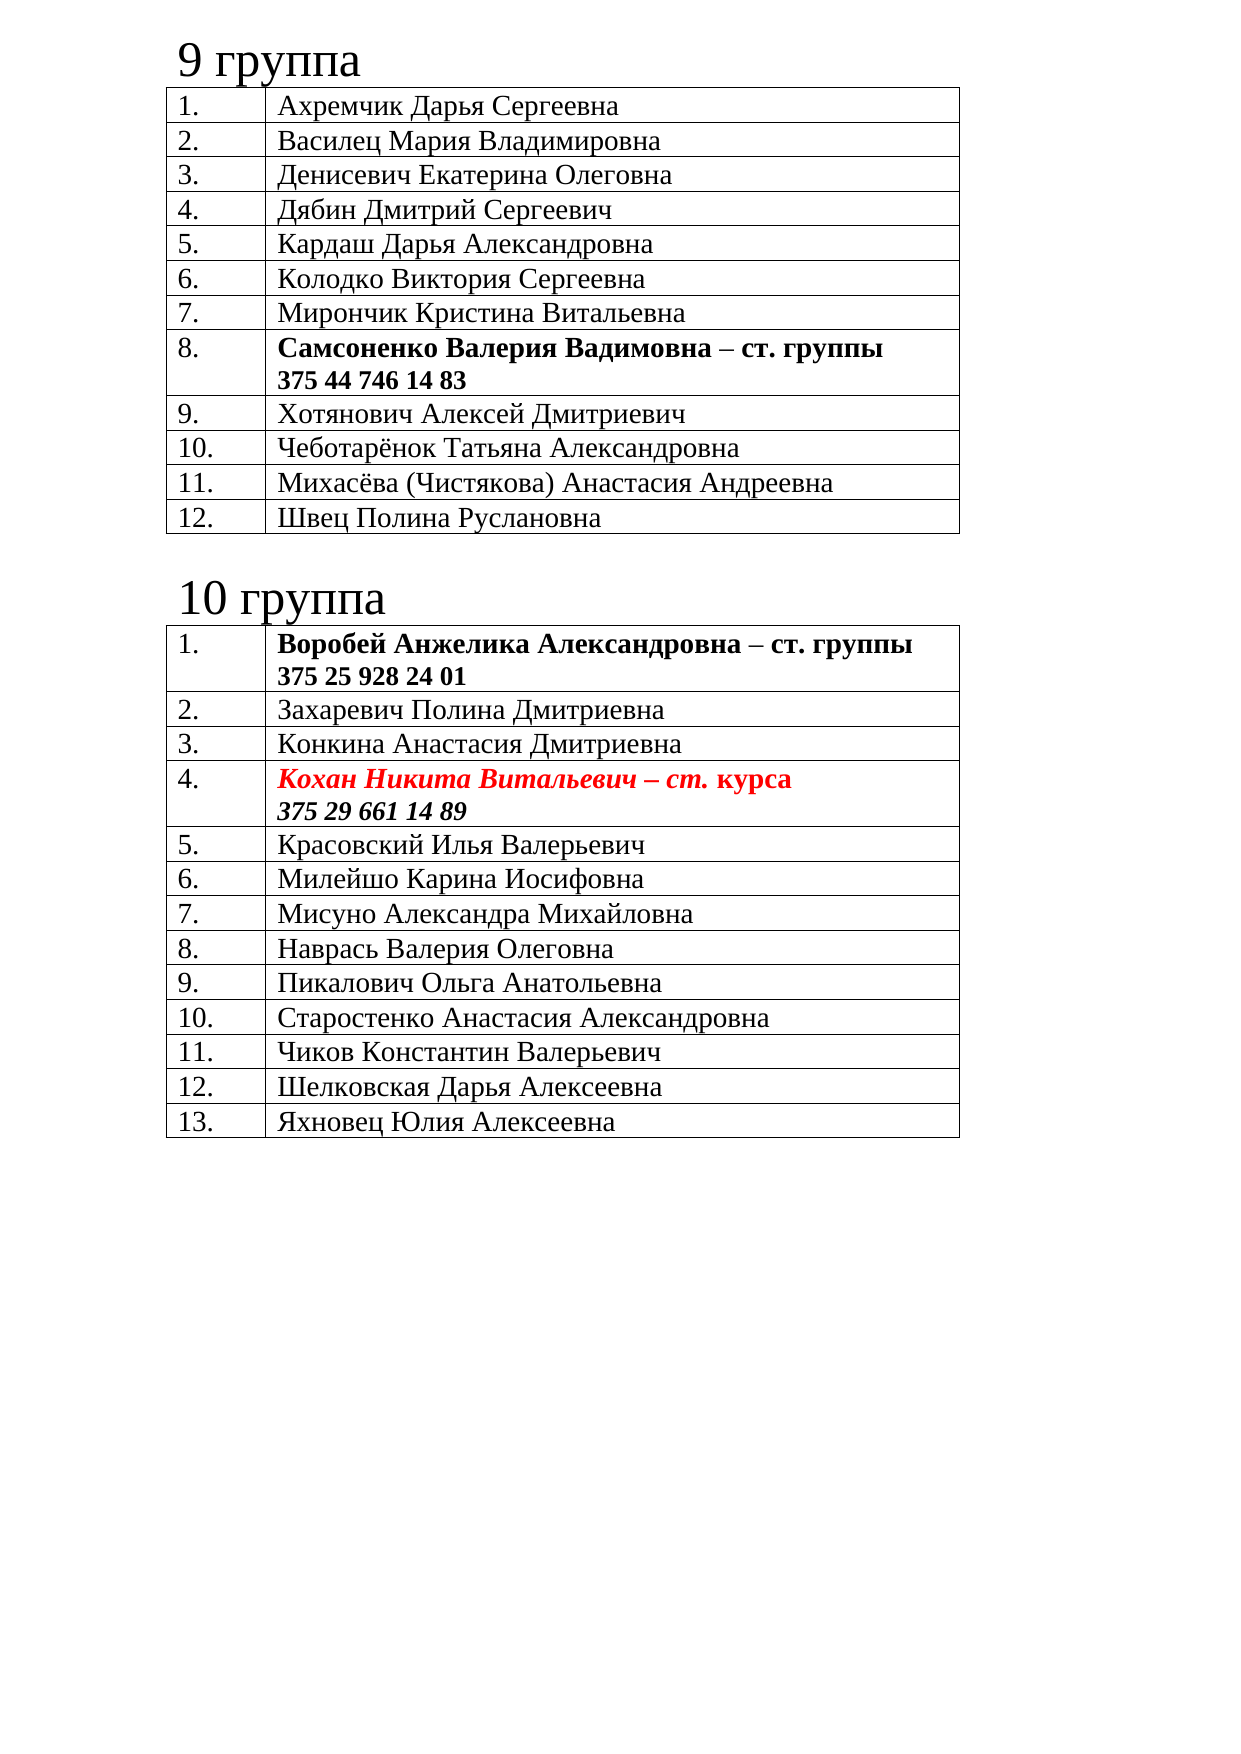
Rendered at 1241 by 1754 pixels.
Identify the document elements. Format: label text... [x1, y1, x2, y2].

table_cell [167, 896, 265, 930]
table_cell [167, 1069, 265, 1103]
table_cell [167, 827, 265, 861]
table_cell Конкина Анастасия Дмитриевна [266, 727, 959, 760]
table_cell [167, 226, 265, 260]
table_cell Наврась Валерия Олеговна [266, 931, 959, 964]
table_cell [167, 330, 265, 395]
table_cell Кохан Никита Витальевич – ст. курса 375 29 661 14 89 [266, 761, 959, 826]
table_cell [167, 1000, 265, 1033]
table_cell Денисевич Екатерина Олеговна [266, 157, 959, 191]
table_cell Колодко Виктория Сергеевна [266, 261, 959, 294]
table_header [167, 626, 265, 691]
table_cell Милейшо Карина Иосифовна [266, 862, 959, 895]
table_cell Хотянович Алексей Дмитриевич [266, 396, 959, 429]
table_cell Шелковская Дарья Алексеевна [266, 1069, 959, 1103]
table_cell [167, 123, 265, 156]
table_cell Захаревич Полина Дмитриевна [266, 692, 959, 726]
table_header Ахремчик Дарья Сергеевна [266, 88, 959, 122]
table_cell [167, 692, 265, 726]
table_cell [167, 500, 265, 533]
table_cell Самсоненко Валерия Вадимовна – ст. группы 375 44 746 14 83 [266, 330, 959, 395]
table_cell [167, 965, 265, 999]
table_cell Пикалович Ольга Анатольевна [266, 965, 959, 999]
table_cell Мисуно Александра Михайловна [266, 896, 959, 930]
table_cell [167, 761, 265, 826]
table_cell Михасёва (Чистякова) Анастасия Андреевна [266, 465, 959, 499]
text 9 группа [177, 29, 1152, 87]
table_cell [167, 727, 265, 760]
table_cell [167, 396, 265, 429]
table_cell [167, 862, 265, 895]
table_cell [167, 1104, 265, 1137]
table_cell [167, 431, 265, 464]
table_cell Дябин Дмитрий Сергеевич [266, 192, 959, 225]
table_cell [167, 465, 265, 499]
table_cell Кардаш Дарья Александровна [266, 226, 959, 260]
table_cell Старостенко Анастасия Александровна [266, 1000, 959, 1033]
table_cell Василец Мария Владимировна [266, 123, 959, 156]
table_cell Яхновец Юлия Алексеевна [266, 1104, 959, 1137]
table_header [167, 88, 265, 122]
table_header Воробей Анжелика Александровна – ст. группы 375 25 928 24 01 [266, 626, 959, 691]
table_cell Красовский Илья Валерьевич [266, 827, 959, 861]
table_cell [167, 296, 265, 329]
table_cell [167, 1035, 265, 1068]
table_cell Швец Полина Руслановна [266, 500, 959, 533]
table_cell Чиков Константин Валерьевич [266, 1035, 959, 1068]
table_cell Мирончик Кристина Витальевна [266, 296, 959, 329]
table_cell Чеботарёнок Татьяна Александровна [266, 431, 959, 464]
table_cell [167, 192, 265, 225]
table_cell [167, 931, 265, 964]
table_cell [167, 157, 265, 191]
table_cell [167, 261, 265, 294]
text 10 группа [177, 568, 1152, 625]
